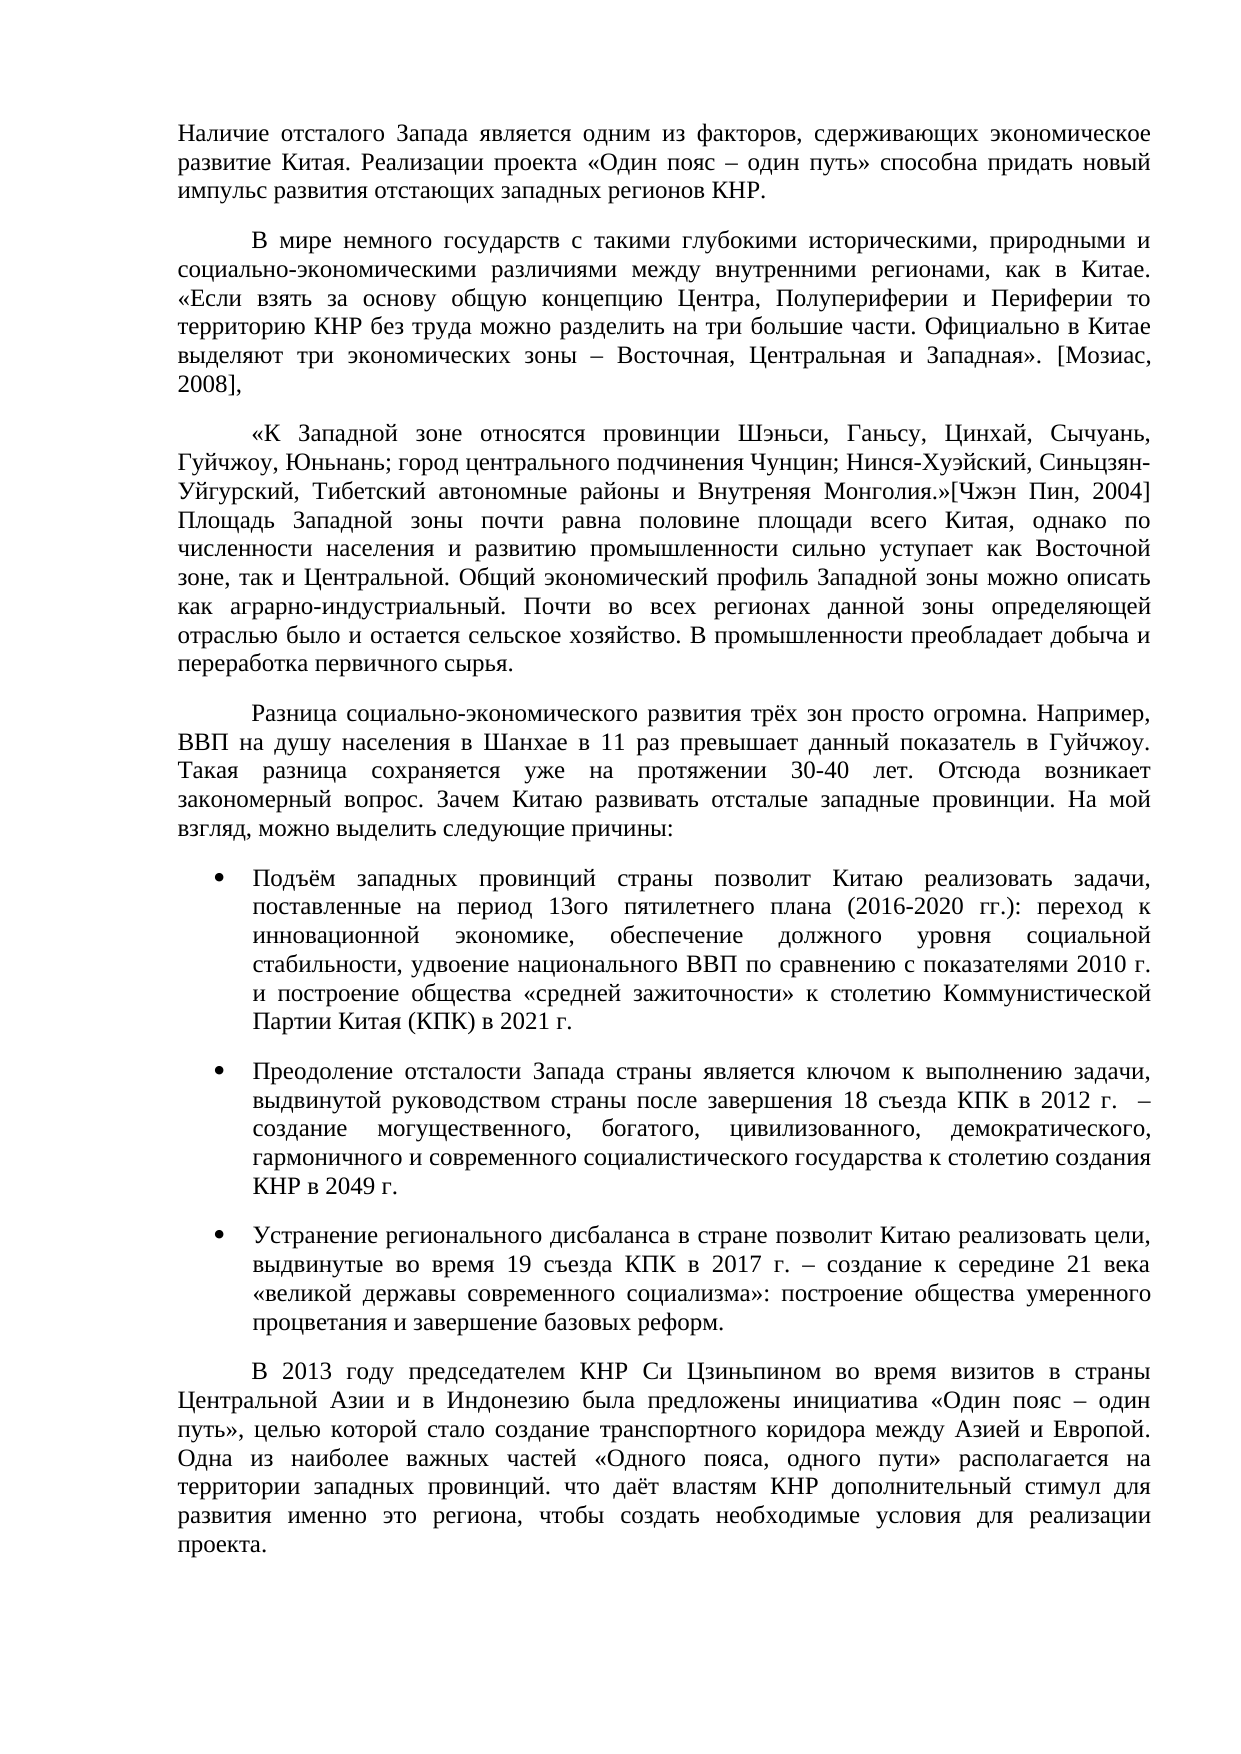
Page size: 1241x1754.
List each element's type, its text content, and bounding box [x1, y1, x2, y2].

text В 2013 году председателем КНР Си Цзиньпином во время визитов в страны Центральной Азии и в Индонезию была предложены инициатива «Один пояс – один путь», целью которой стало создание транспортного коридора между Азией и Европой. Одна из наиболее важных частей «Одного пояса, одного пути» располагается на территории западных провинций. что даёт властям КНР дополнительный стимул для развития именно это региона, чтобы создать необходимые условия для реализации проекта. [177, 1356, 1152, 1558]
list Преодоление отсталости Запада страны является ключом к выполнению задачи, выдвинутой руководством страны после завершения 18 съезда КПК в 2012 г. – создание могущественного, богатого, цивилизованного, демократического, гармоничного и современного социалистического государства к столетию создания КНР в 2049 г. [215, 1056, 1152, 1200]
text «К Западной зоне относятся провинции Шэньси, Ганьсу, Цинхай, Сычуань, Гуйчжоу, Юньнань; город центрального подчинения Чунцин; Нинся-Хуэйский, Синьцзян-Уйгурский, Тибетский автономные районы и Внутреняя Монголия.»[Чжэн Пин, 2004] Площадь Западной зоны почти равна половине площади всего Китая, однако по численности населения и развитию промышленности сильно уступает как Восточной зоне, так и Центральной. Общий экономический профиль Западной зоны можно описать как аграрно-индустриальный. Почти во всех регионах данной зоны определяющей отраслью было и остается сельское хозяйство. В промышленности преобладает добыча и переработка первичного сырья. [177, 418, 1152, 677]
list Устранение регионального дисбаланса в стране позволит Китаю реализовать цели, выдвинутые во время 19 съезда КПК в 2017 г. – создание к середине 21 века «великой державы современного социализма»: построение общества умеренного процветания и завершение базовых реформ. [215, 1221, 1152, 1336]
text В мире немного государств с такими глубокими историческими, природными и социально-экономическими различиями между внутренними регионами, как в Китае. «Если взять за основу общую концепцию Центра, Полупериферии и Периферии то территорию КНР без труда можно разделить на три большие части. Официально в Китае выделяют три экономических зоны – Восточная, Центральная и Западная». [Мозиас, 2008], [177, 225, 1152, 398]
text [177, 118, 1152, 204]
list Подъём западных провинций страны позволит Китаю реализовать задачи, поставленные на период 13ого пятилетнего плана (2016-2020 гг.): переход к инновационной экономике, обеспечение должного уровня социальной стабильности, удвоение национального ВВП по сравнению с показателями 2010 г. и построение общества «средней зажиточности» к столетию Коммунистической Партии Китая (КПК) в 2021 г. [215, 863, 1152, 1035]
text Разница социально-экономического развития трёх зон просто огромна. Например, ВВП на душу населения в Шанхае в 11 раз превышает данный показатель в Гуйчжоу. Такая разница сохраняется уже на протяжении 30-40 лет. Отсюда возникает закономерный вопрос. Зачем Китаю развивать отсталые западные провинции. На мой взгляд, можно выделить следующие причины: [177, 698, 1152, 842]
